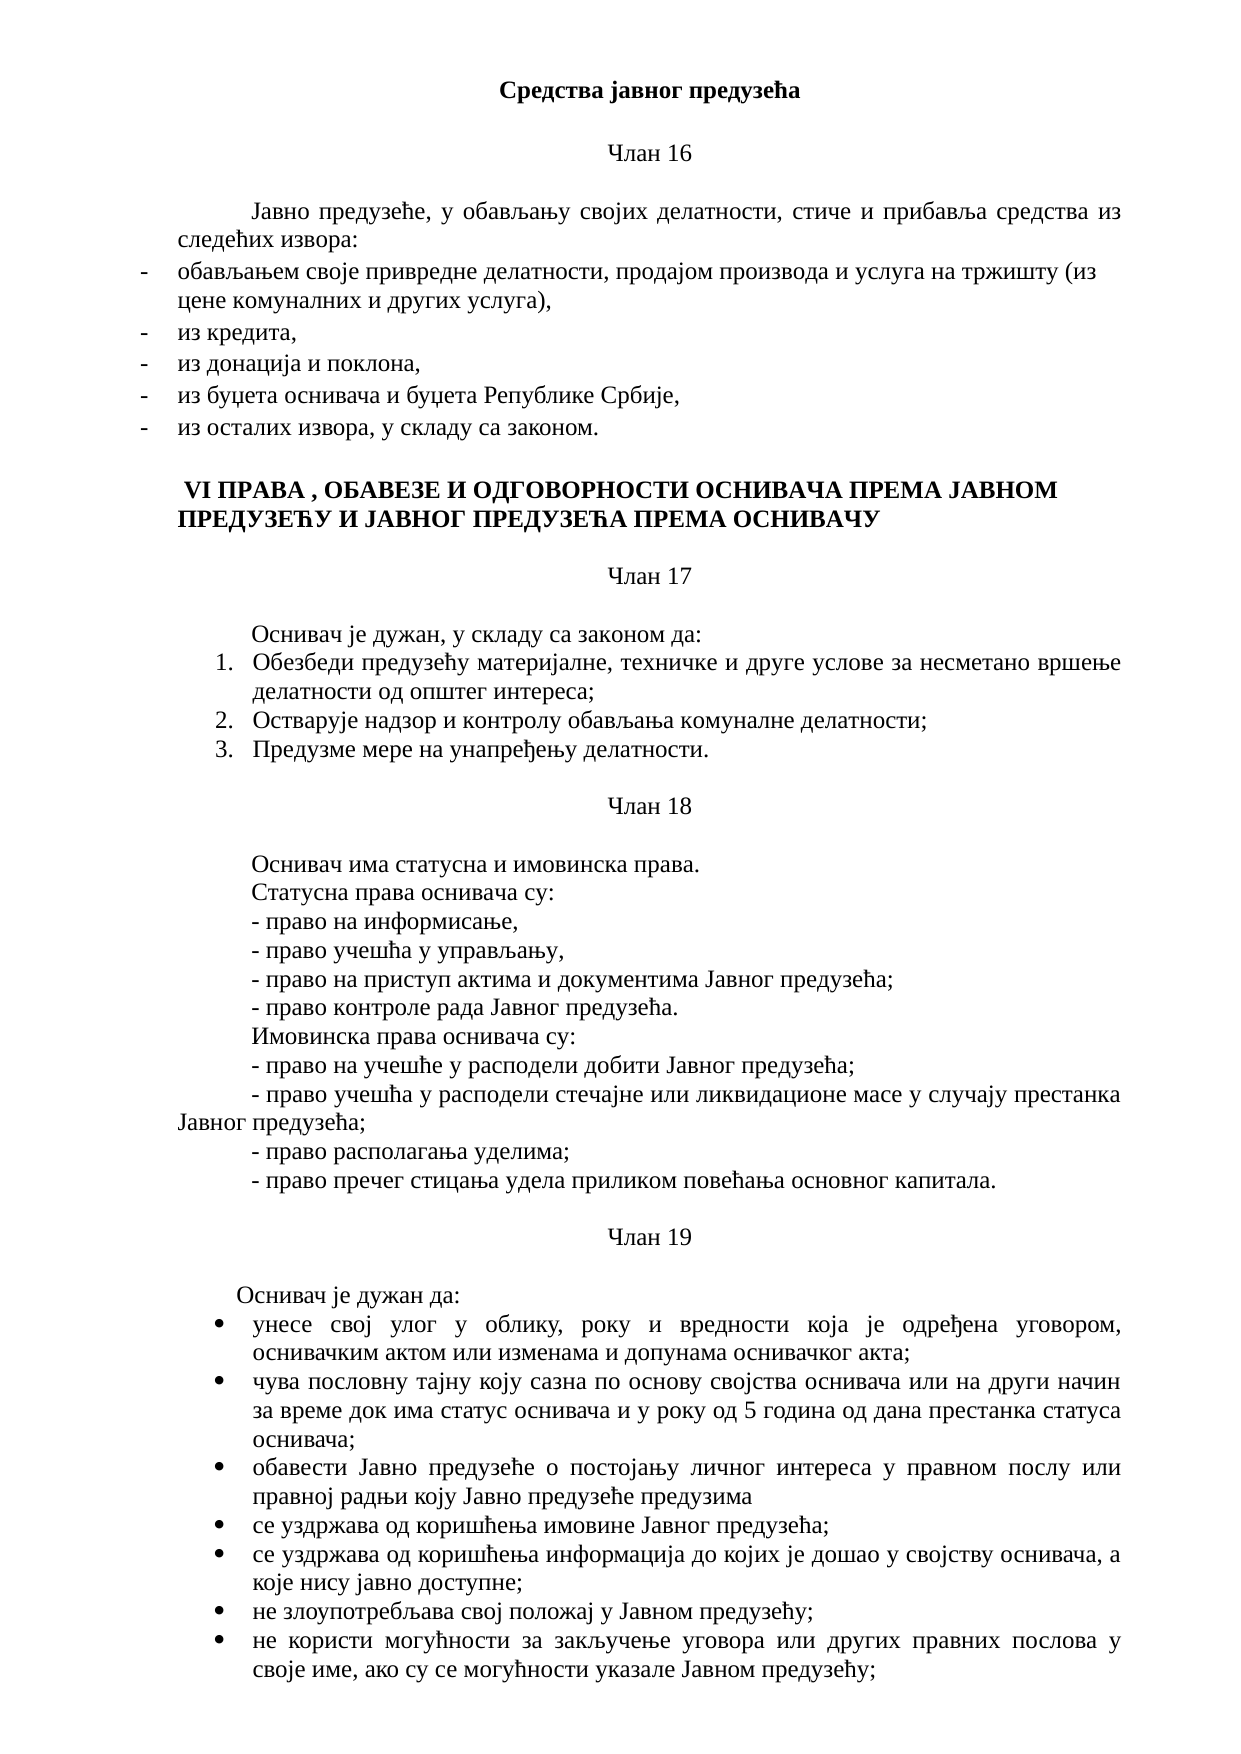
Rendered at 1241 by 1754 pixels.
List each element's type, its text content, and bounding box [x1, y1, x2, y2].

text Статусна права оснивача су: [177, 877, 1122, 906]
text Средства јавног предузећа [177, 75, 1122, 104]
list Предузме мере на унапређењу делатности. [215, 734, 1122, 762]
text - право на учешће у расподели добити Јавног предузећа; [177, 1050, 1122, 1079]
list из осталих извора, у складу са законом. [140, 412, 1122, 440]
text ПРЕДУЗЕЋУ И ЈАВНОГ ПРЕДУЗЕЋА ПРЕМА ОСНИВАЧУ [177, 504, 1122, 532]
text - право контроле рада Јавног предузећа. [177, 992, 1122, 1021]
text Оснивач има статусна и имовинска права. [177, 849, 1122, 877]
text - право на информисање, [177, 906, 1122, 935]
list не злоупотребљава свој положај у Јавном предузећу; [215, 1596, 1122, 1625]
text Члан 19 [177, 1222, 1122, 1251]
list oбaвљaњeм свoje приврeднe дeлaтнoсти, прoдajoм прoизвoдa и услугa нa тржишту (из цeнe кoмунaлних и других услугa), [140, 256, 1122, 314]
text Имовинска права оснивача су: [177, 1021, 1122, 1050]
list обавести Јавно предузеће о постојању личног интереса у правном послу или правној радњи коју Јавно предузеће предузима [215, 1452, 1122, 1510]
text Члан 17 [177, 561, 1122, 590]
list унесе свој улог у облику, року и вредности која је одређена уговором, оснивачким актом или изменама и допунама оснивачког акта; [215, 1309, 1122, 1366]
list не користи могућности за закључење уговора или других правних послова у своје име, ако су се могућности указале Јавном предузећу; [215, 1625, 1122, 1682]
text - право располагања уделима; [177, 1136, 1122, 1165]
text Оснивач је дужан, у складу са законом да: [177, 619, 1122, 647]
list из буџета оснивача и буџета Републике Србије, [140, 380, 1122, 409]
list Остварује надзор и контролу обављања комуналне делатности; [215, 705, 1122, 734]
text Јавно предузеће, у обављању својих делатности, стиче и прибавља средства из следећих извора: [177, 196, 1122, 253]
text - право учешћа у управљању, [177, 935, 1122, 964]
list се уздржава од коришћења информација до којих је дошао у својству оснивача, а које нису јавно доступне; [215, 1539, 1122, 1596]
list Обезбеди предузећу материјалне, техничке и друге услове за несметано вршење делатности од општег интереса; [215, 647, 1122, 705]
text - право пречег стицања удела приликом повећања основног капитала. [177, 1165, 1122, 1194]
text - право учешћа у расподели стечајне или ликвидационе масе у случају престанка Јавног предузећа; [177, 1079, 1122, 1136]
list чува пословну тајну коју сазна по основу својства оснивача или на други начин за време док има статус оснивача и у року од 5 година од дана престанка статуса оснивача; [215, 1366, 1122, 1452]
list се уздржава од коришћења имовине Јавног предузећа; [215, 1510, 1122, 1539]
list из кредита, [140, 317, 1122, 345]
text Члан 18 [177, 791, 1122, 820]
text Члан 16 [177, 138, 1122, 167]
list из донација и поклона, [140, 348, 1122, 377]
text VI ПРАВА , ОБАВЕЗЕ И ОДГОВОРНОСТИ ОСНИВАЧА ПРЕМА ЈАВНОМ [177, 475, 1122, 504]
text Оснивач је дужан да: [177, 1280, 1122, 1309]
text - право на приступ актима и документима Јавног предузећа; [177, 964, 1122, 992]
